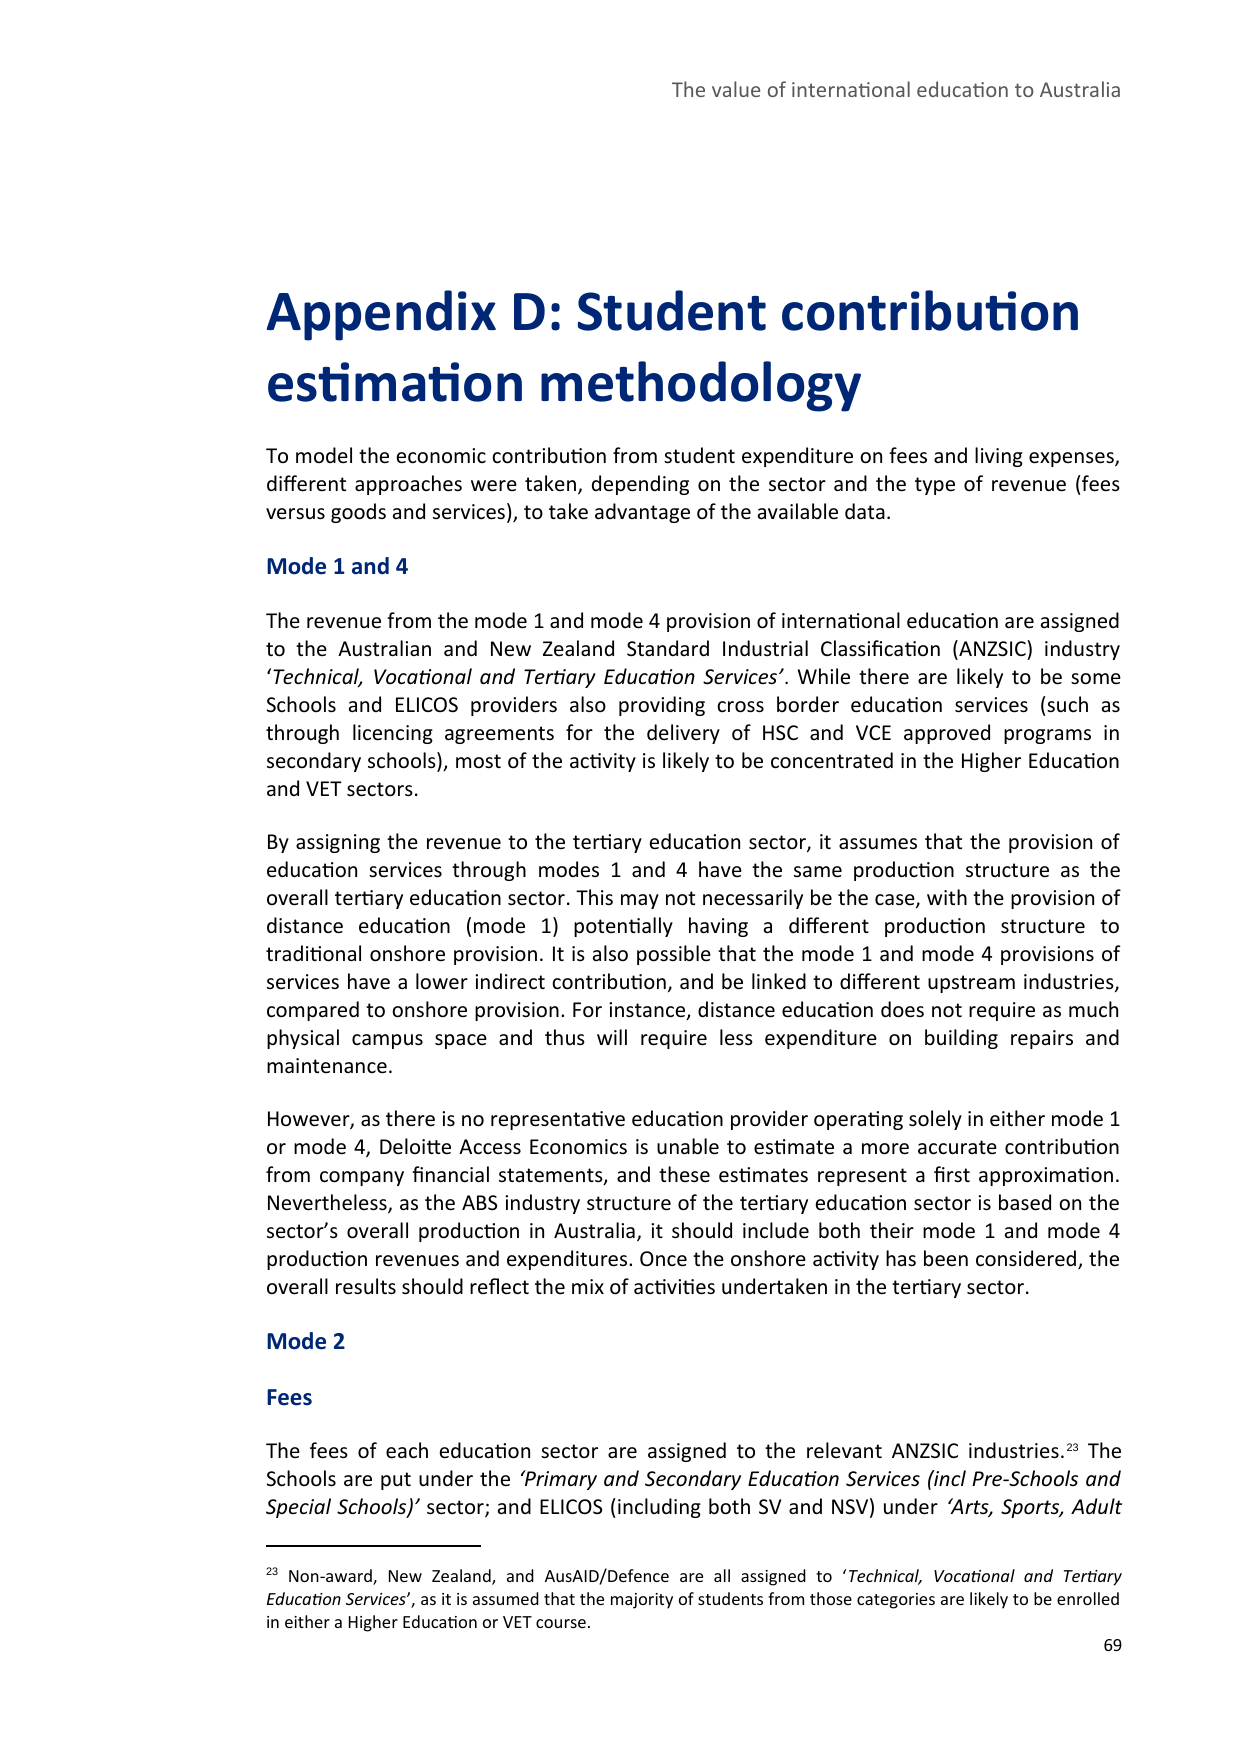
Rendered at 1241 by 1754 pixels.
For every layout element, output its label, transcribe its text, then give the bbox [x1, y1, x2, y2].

text By assigning the revenue to the tertiary education sector, it assumes that the provision of education services through modes 1 and 4 have the same production structure as the overall tertiary education sector. This may not necessarily be the case, with the provision of distance education (mode 1) potentially having a different production structure to traditional onshore provision. It is also possible that the mode 1 and mode 4 provisions of services have a lower indirect contribution, and be linked to different upstream industries, compared to onshore provision. For instance, distance education does not require as much physical campus space and thus will require less expenditure on building repairs and maintenance. [266, 827, 1122, 1079]
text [266, 1436, 1122, 1520]
subtitle Fees [266, 1381, 1122, 1411]
text The revenue from the mode 1 and mode 4 provision of international education are assigned to the Australian and New Zealand Standard Industrial Classification (ANZSIC) industry ‘Technical, Vocational and Tertiary Education Services’. While there are likely to be some Schools and ELICOS providers also providing cross border education services (such as through licencing agreements for the delivery of HSC and VCE approved programs in secondary schools), most of the activity is likely to be concentrated in the Higher Education and VET sectors. [266, 606, 1122, 802]
text : Student contribution estimation methodology [266, 274, 1122, 416]
subtitle Mode 1 and 4 [266, 550, 1122, 581]
subtitle Mode 2 [266, 1325, 1122, 1356]
text However, as there is no representative education provider operating solely in either mode 1 or mode 4, Deloitte Access Economics is unable to estimate a more accurate contribution from company financial statements, and these estimates represent a first approximation. Nevertheless, as the ABS industry structure of the tertiary education sector is based on the sector’s overall production in Australia, it should include both their mode 1 and mode 4 production revenues and expenditures. Once the onshore activity has been considered, the overall results should reflect the mix of activities undertaken in the tertiary sector. [266, 1104, 1122, 1300]
text To model the economic contribution from student expenditure on fees and living expenses, different approaches were taken, depending on the sector and the type of revenue (fees versus goods and services), to take advantage of the available data. [266, 441, 1122, 525]
